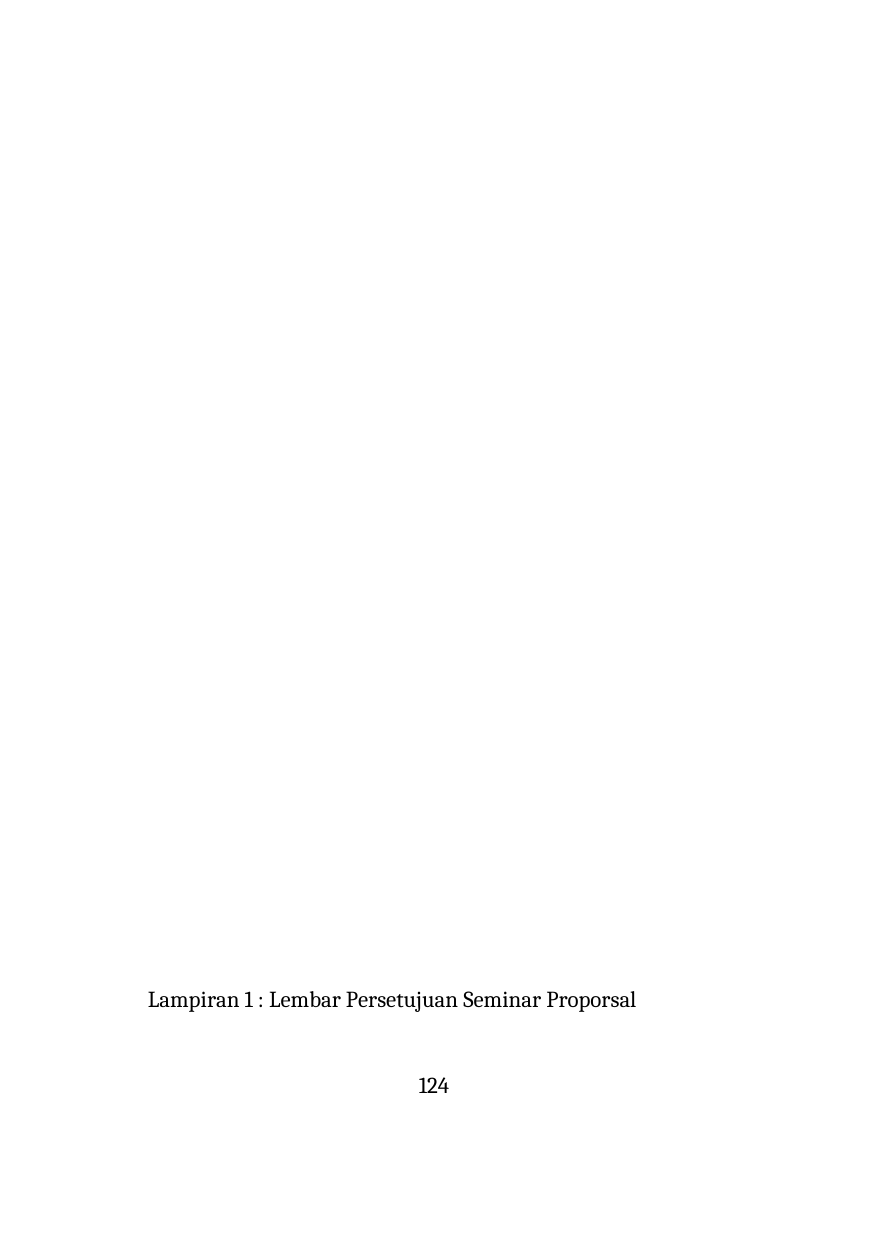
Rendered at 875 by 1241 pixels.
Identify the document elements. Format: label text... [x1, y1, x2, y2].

text Lampiran 1 : Lembar Persetujuan Seminar Proporsal [148, 987, 756, 1013]
